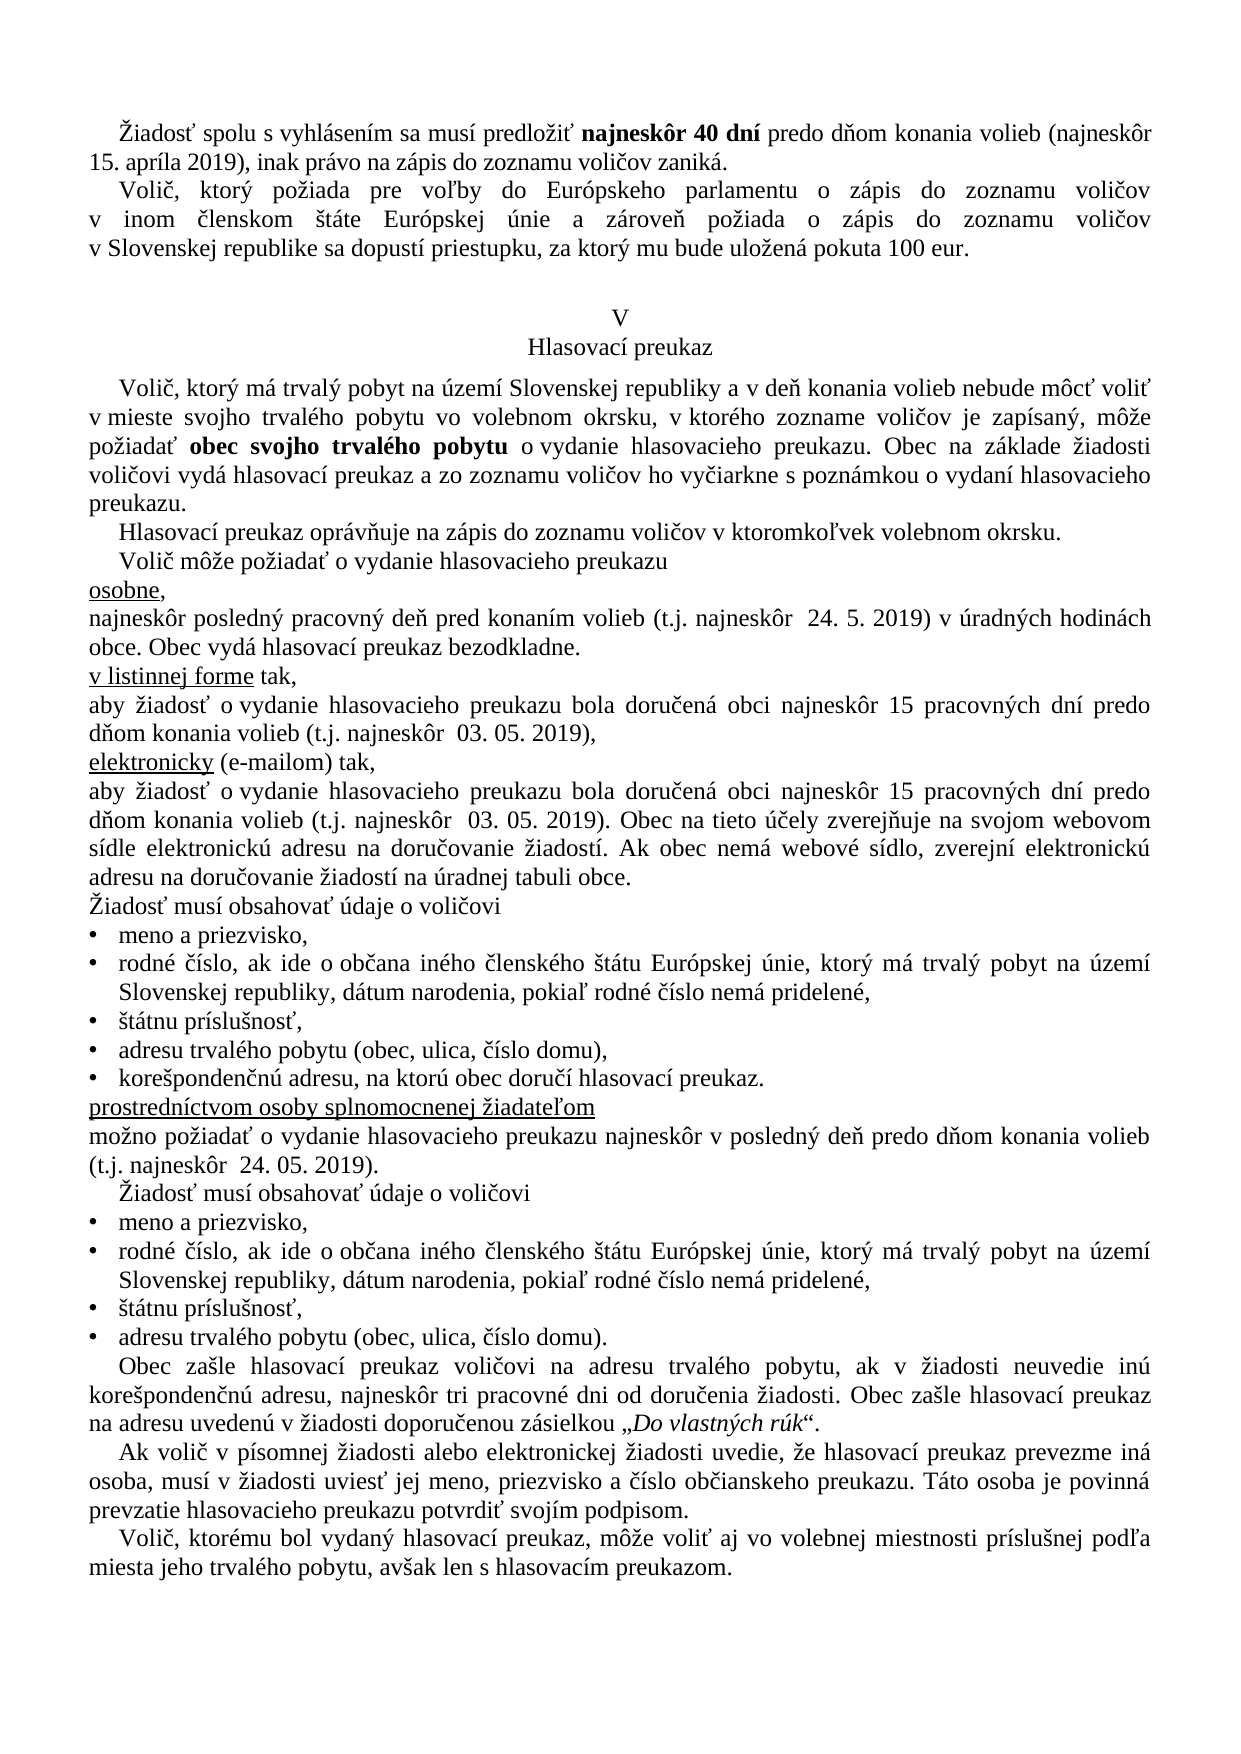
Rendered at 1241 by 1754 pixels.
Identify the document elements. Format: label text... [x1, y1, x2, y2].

text Hlasovací preukaz oprávňuje na zápis do zoznamu voličov v ktoromkoľvek volebnom okrsku. [89, 517, 1152, 546]
text Volič, ktorý má trvalý pobyt na území Slovenskej republiky a v deň konania volieb nebude môcť voliť v mieste svojho trvalého pobytu vo volebnom okrsku, v ktorého zozname voličov je zapísaný, môže požiadať obec svojho trvalého pobytu o vydanie hlasovacieho preukazu. Obec na základe žiadosti voličovi vydá hlasovací preukaz a zo zoznamu voličov ho vyčiarkne s poznámkou o vydaní hlasovacieho preukazu. [89, 373, 1152, 517]
text možno požiadať o vydanie hlasovacieho preukazu najneskôr v posledný deň predo dňom konania volieb (t.j. najneskôr 24. 05. 2019). [89, 1121, 1152, 1178]
text adresu trvalého pobytu (obec, ulica, číslo domu). [89, 1322, 1152, 1351]
text Hlasovací preukaz [89, 332, 1152, 361]
text aby žiadosť o vydanie hlasovacieho preukazu bola doručená obci najneskôr 15 pracovných dní predo dňom konania volieb (t.j. najneskôr 03. 05. 2019), [89, 690, 1152, 747]
text najneskôr posledný pracovný deň pred konaním volieb (t.j. najneskôr 24. 5. 2019) v úradných hodinách obce. Obec vydá hlasovací preukaz bezodkladne. [89, 603, 1152, 661]
text štátnu príslušnosť, [89, 1006, 1152, 1035]
text elektronicky (e-mailom) tak, [89, 747, 1152, 776]
text Volič môže požiadať o vydanie hlasovacieho preukazu [89, 546, 1152, 575]
text v listinnej forme tak, [89, 661, 1152, 690]
text štátnu príslušnosť, [89, 1293, 1152, 1322]
text Volič, ktorému bol vydaný hlasovací preukaz, môže voliť aj vo volebnej miestnosti príslušnej podľa miesta jeho trvalého pobytu, avšak len s hlasovacím preukazom. [89, 1523, 1152, 1581]
text Ak volič v písomnej žiadosti alebo elektronickej žiadosti uvedie, že hlasovací preukaz prevezme iná osoba, musí v žiadosti uviesť jej meno, priezvisko a číslo občianskeho preukazu. Táto osoba je povinná prevzatie hlasovacieho preukazu potvrdiť svojím podpisom. [89, 1437, 1152, 1523]
text Žiadosť spolu s vyhlásením sa musí predložiť najneskôr 40 dní predo dňom konania volieb (najneskôr 15. apríla 2019), inak právo na zápis do zoznamu voličov zaniká. [89, 118, 1152, 176]
text prostredníctvom osoby splnomocnenej žiadateľom [89, 1092, 1152, 1121]
text rodné číslo, ak ide o občana iného členského štátu Európskej únie, ktorý má trvalý pobyt na území Slovenskej republiky, dátum narodenia, pokiaľ rodné číslo nemá pridelené, [89, 1236, 1152, 1293]
text korešpondenčnú adresu, na ktorú obec doručí hlasovací preukaz. [89, 1063, 1152, 1092]
text aby žiadosť o vydanie hlasovacieho preukazu bola doručená obci najneskôr 15 pracovných dní predo dňom konania volieb (t.j. najneskôr 03. 05. 2019). Obec na tieto účely zverejňuje na svojom webovom sídle elektronickú adresu na doručovanie žiadostí. Ak obec nemá webové sídlo, zverejní elektronickú adresu na doručovanie žiadostí na úradnej tabuli obce. [89, 776, 1152, 891]
text Žiadosť musí obsahovať údaje o voličovi [89, 1178, 1152, 1207]
text meno a priezvisko, [89, 920, 1152, 948]
text adresu trvalého pobytu (obec, ulica, číslo domu), [89, 1035, 1152, 1063]
text Volič, ktorý požiada pre voľby do Európskeho parlamentu o zápis do zoznamu voličov v inom členskom štáte Európskej únie a zároveň požiada o zápis do zoznamu voličov v Slovenskej republike sa dopustí priestupku, za ktorý mu bude uložená pokuta 100 eur. [89, 176, 1152, 262]
text osobne, [89, 575, 1152, 603]
text rodné číslo, ak ide o občana iného členského štátu Európskej únie, ktorý má trvalý pobyt na území Slovenskej republiky, dátum narodenia, pokiaľ rodné číslo nemá pridelené, [89, 948, 1152, 1006]
text V [89, 303, 1152, 332]
text Žiadosť musí obsahovať údaje o voličovi [89, 891, 1152, 920]
text Obec zašle hlasovací preukaz voličovi na adresu trvalého pobytu, ak v žiadosti neuvedie inú korešpondenčnú adresu, najneskôr tri pracovné dni od doručenia žiadosti. Obec zašle hlasovací preukaz na adresu uvedenú v žiadosti doporučenou zásielkou „Do vlastných rúk“. [89, 1351, 1152, 1437]
text meno a priezvisko, [89, 1207, 1152, 1236]
